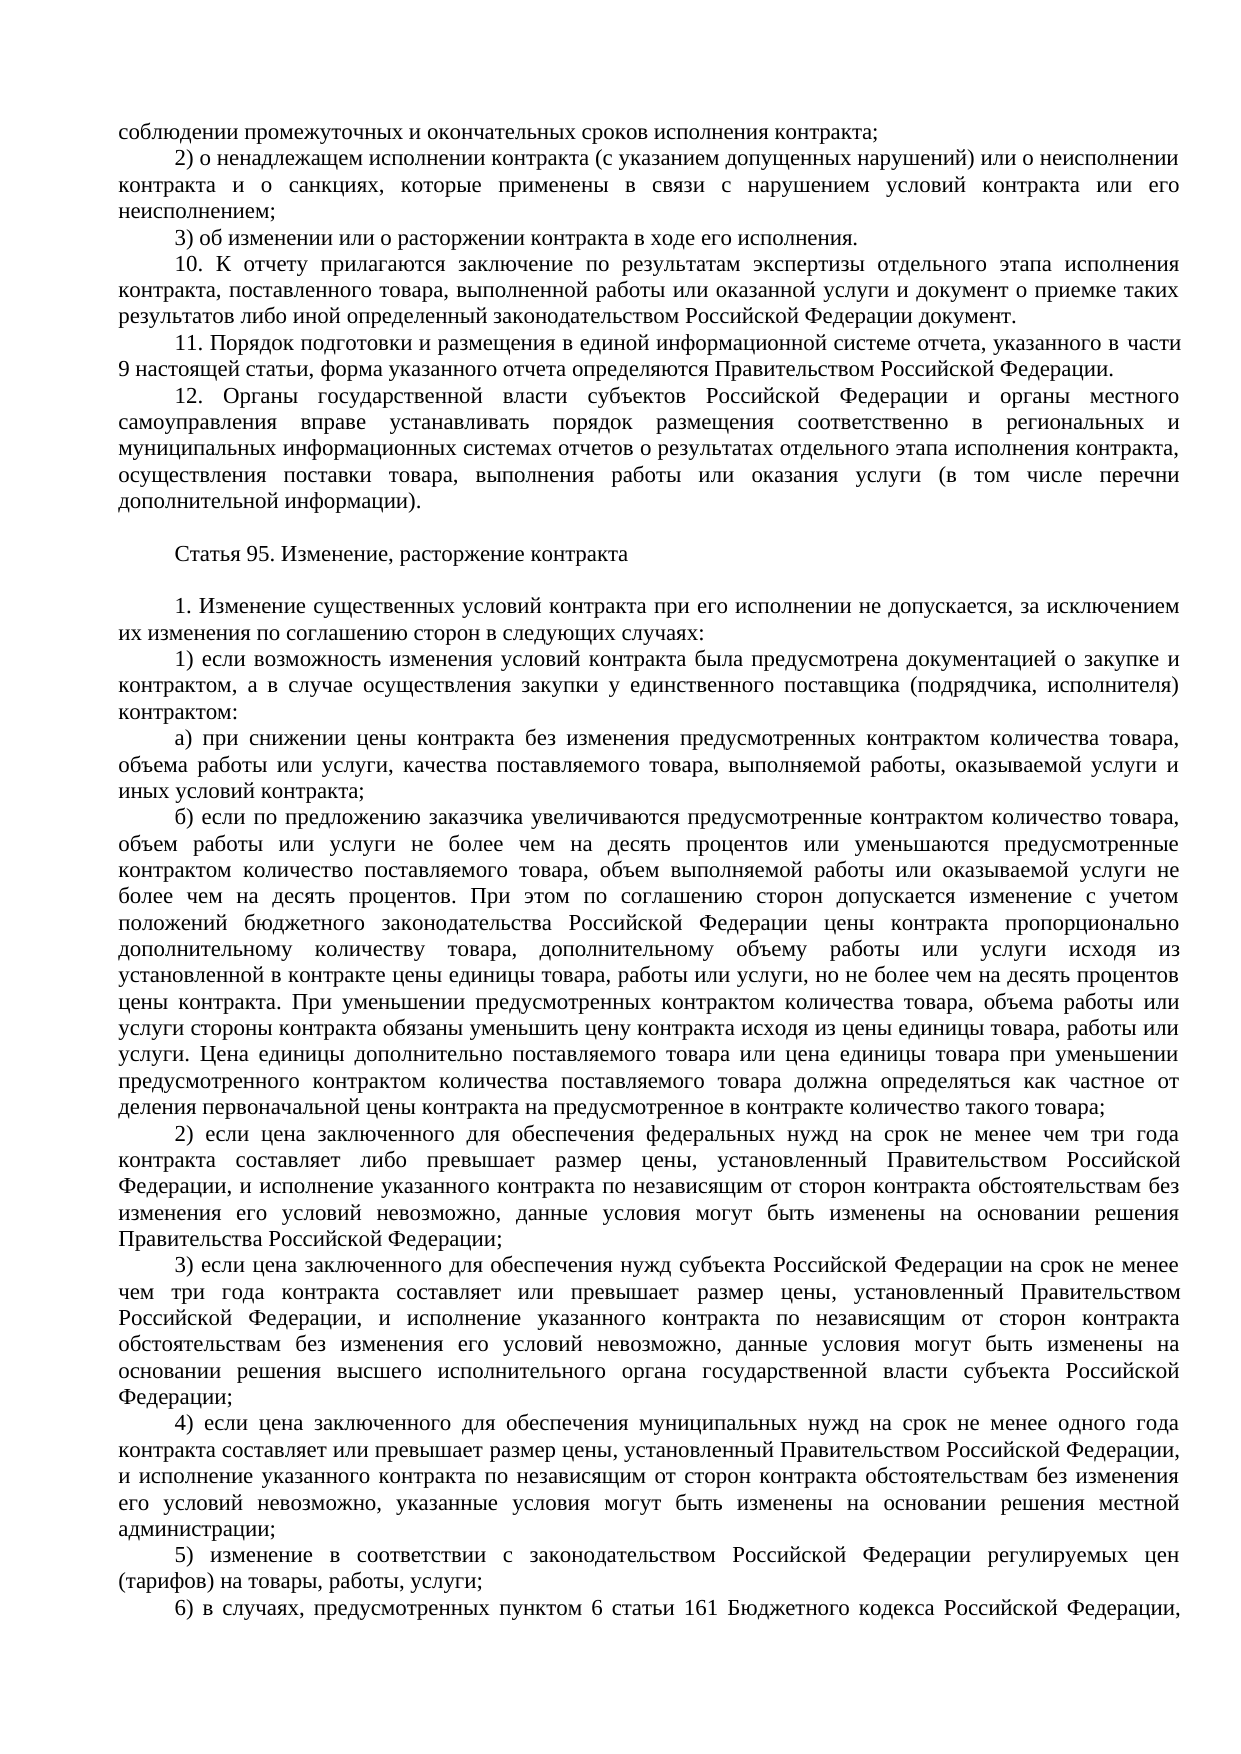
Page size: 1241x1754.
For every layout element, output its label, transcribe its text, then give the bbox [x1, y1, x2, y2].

text 1) если возможность изменения условий контракта была предусмотрена документацией о закупке и контрактом, а в случае осуществления закупки у единственного поставщика (подрядчика, исполнителя) контрактом: [118, 645, 1181, 724]
text 4) если цена заключенного для обеспечения муниципальных нужд на срок не менее одного года контракта составляет или превышает размер цены, установленный Правительством Российской Федерации, и исполнение указанного контракта по независящим от сторон контракта обстоятельствам без изменения его условий невозможно, указанные условия могут быть изменены на основании решения местной администрации; [118, 1409, 1181, 1541]
text 3) об изменении или о расторжении контракта в ходе его исполнения. [118, 223, 1181, 250]
text 1. Изменение существенных условий контракта при его исполнении не допускается, за исключением их изменения по соглашению сторон в следующих случаях: [118, 592, 1181, 645]
text 10. К отчету прилагаются заключение по результатам экспертизы отдельного этапа исполнения контракта, поставленного товара, выполненной работы или оказанной услуги и документ о приемке таких результатов либо иной определенный законодательством Российской Федерации документ. [118, 250, 1181, 329]
text 2) если цена заключенного для обеспечения федеральных нужд на срок не менее чем три года контракта составляет либо превышает размер цены, установленный Правительством Российской Федерации, и исполнение указанного контракта по независящим от сторон контракта обстоятельствам без изменения его условий невозможно, данные условия могут быть изменены на основании решения Правительства Российской Федерации; [118, 1119, 1181, 1251]
text 2) о ненадлежащем исполнении контракта (с указанием допущенных нарушений) или о неисполнении контракта и о санкциях, которые применены в связи с нарушением условий контракта или его неисполнением; [118, 144, 1181, 223]
text б) если по предложению заказчика увеличиваются предусмотренные контрактом количество товара, объем работы или услуги не более чем на десять процентов или уменьшаются предусмотренные контрактом количество поставляемого товара, объем выполняемой работы или оказываемой услуги не более чем на десять процентов. При этом по соглашению сторон допускается изменение с учетом положений бюджетного законодательства Российской Федерации цены контракта пропорционально дополнительному количеству товара, дополнительному объему работы или услуги исходя из установленной в контракте цены единицы товара, работы или услуги, но не более чем на десять процентов цены контракта. При уменьшении предусмотренных контрактом количества товара, объема работы или услуги стороны контракта обязаны уменьшить цену контракта исходя из цены единицы товара, работы или услуги. Цена единицы дополнительно поставляемого товара или цена единицы товара при уменьшении предусмотренного контрактом количества поставляемого товара должна определяться как частное от деления первоначальной цены контракта на предусмотренное в контракте количество такого товара; [118, 803, 1181, 1119]
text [118, 1594, 1181, 1620]
text Статья 95. Изменение, расторжение контракта [118, 540, 1181, 566]
text 12. Органы государственной власти субъектов Российской Федерации и органы местного самоуправления вправе устанавливать порядок размещения соответственно в региональных и муниципальных информационных системах отчетов о результатах отдельного этапа исполнения контракта, осуществления поставки товара, выполнения работы или оказания услуги (в том числе перечни дополнительной информации). [118, 382, 1181, 513]
text 11. Порядок подготовки и размещения в единой информационной системе отчета, указанного в части 9 настоящей статьи, форма указанного отчета определяются Правительством Российской Федерации. [118, 329, 1181, 382]
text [118, 118, 1181, 144]
text 3) если цена заключенного для обеспечения нужд субъекта Российской Федерации на срок не менее чем три года контракта составляет или превышает размер цены, установленный Правительством Российской Федерации, и исполнение указанного контракта по независящим от сторон контракта обстоятельствам без изменения его условий невозможно, данные условия могут быть изменены на основании решения высшего исполнительного органа государственной власти субъекта Российской Федерации; [118, 1251, 1181, 1409]
text 5) изменение в соответствии с законодательством Российской Федерации регулируемых цен (тарифов) на товары, работы, услуги; [118, 1541, 1181, 1594]
text а) при снижении цены контракта без изменения предусмотренных контрактом количества товара, объема работы или услуги, качества поставляемого товара, выполняемой работы, оказываемой услуги и иных условий контракта; [118, 724, 1181, 803]
